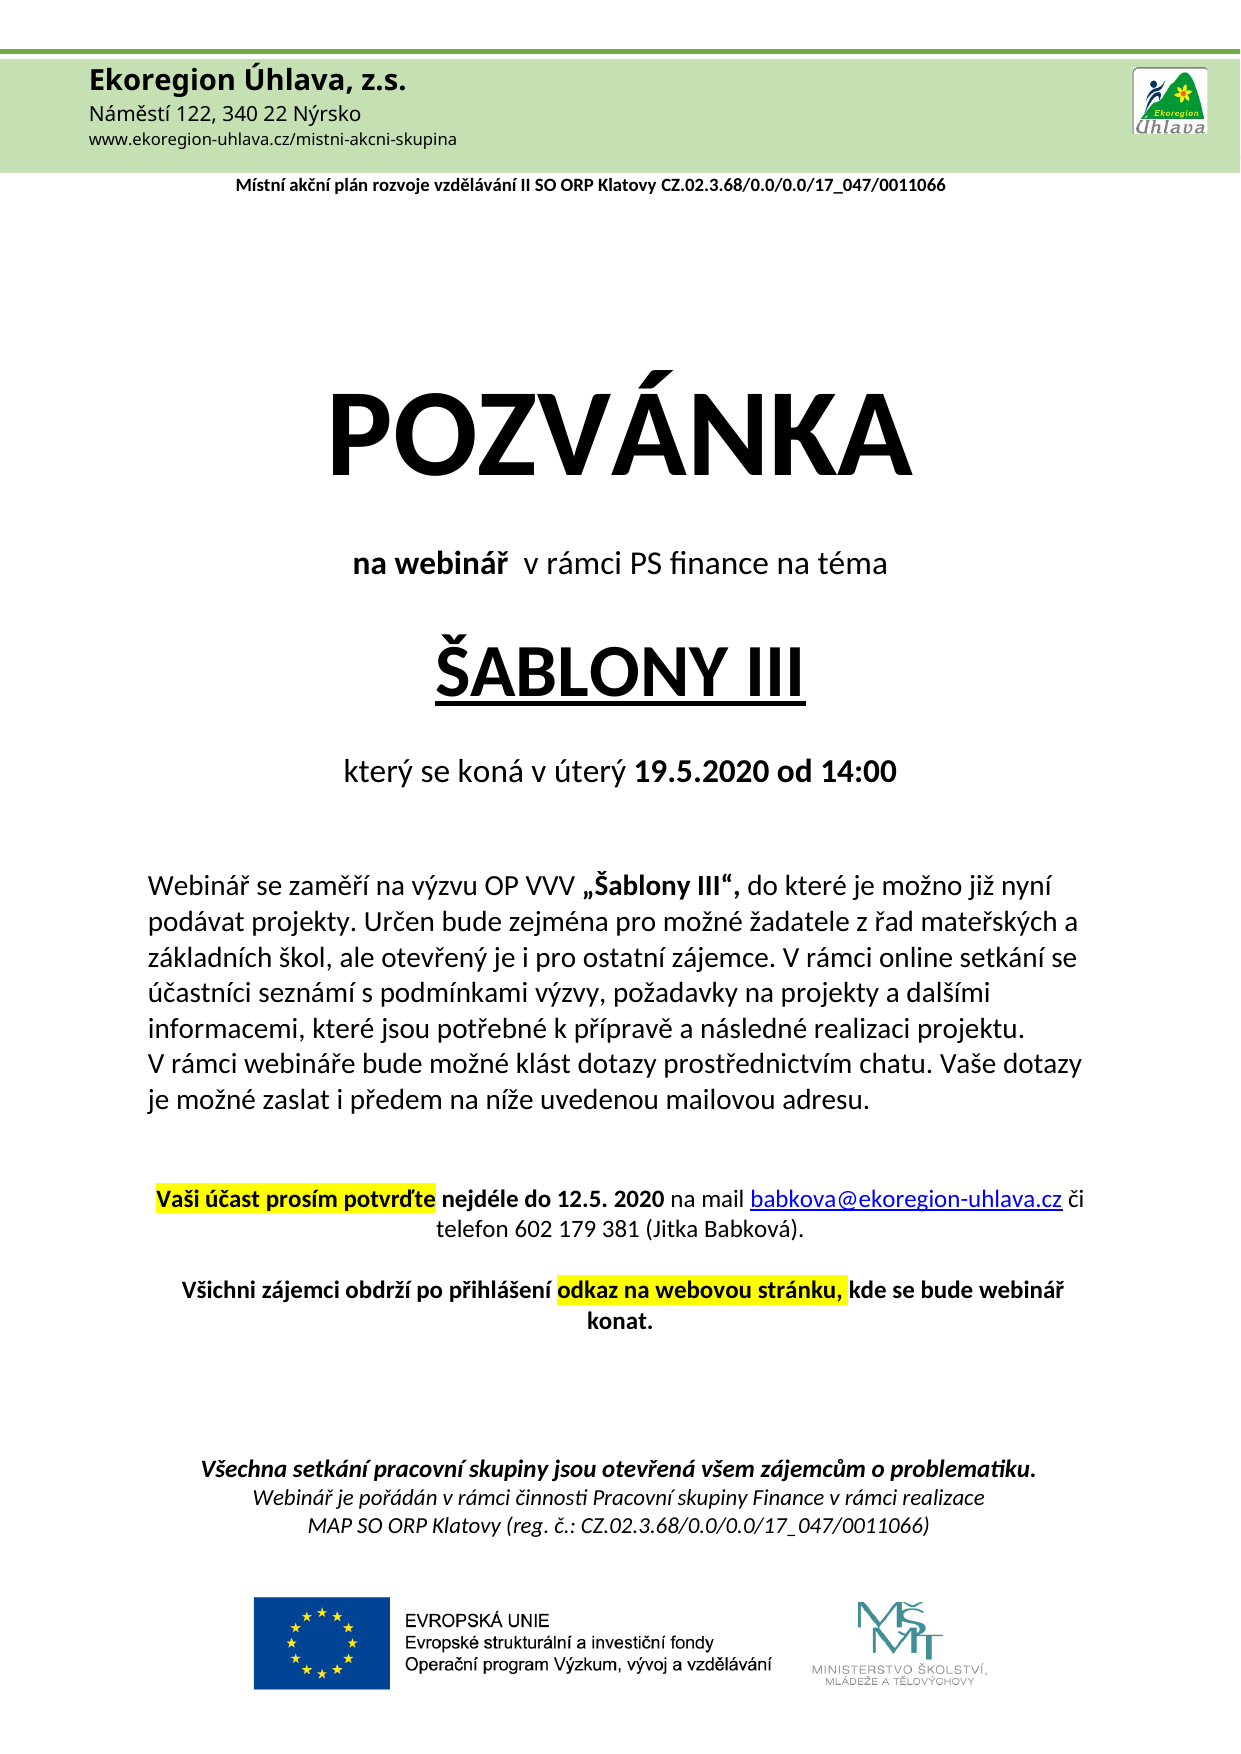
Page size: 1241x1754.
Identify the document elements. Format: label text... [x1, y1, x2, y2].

text MAP SO ORP Klatovy (reg. č.: CZ.02.3.68/0.0/0.0/17_047/0011066) [148, 1511, 1093, 1539]
text Pozvánka [148, 353, 1093, 506]
text na webinář v rámci PS finance na téma [148, 542, 1093, 582]
text Všechna setkání pracovní skupiny jsou otevřená všem zájemcům o problematiku. [148, 1453, 1093, 1483]
text Webinář je pořádán v rámci činnosti Pracovní skupiny Finance v rámci realizace [148, 1483, 1093, 1511]
text Webinář se zaměří na výzvu OP VVV „Šablony III“, do které je možno již nyní podávat projekty. Určen bude zejména pro možné žadatele z řad mateřských a základních škol, ale otevřený je i pro ostatní zájemce. V rámci online setkání se účastníci seznámí s podmínkami výzvy, požadavky na projekty a dalšími informacemi, které jsou potřebné k přípravě a následné realizaci projektu. V rámci webináře bude možné klást dotazy prostřednictvím chatu. Vaše dotazy je možné zaslat i předem na níže uvedenou mailovou adresu. [148, 867, 1093, 1117]
picture [208, 1551, 1032, 1735]
text Vaši účast prosím potvrďte nejdéle do 12.5. 2020 na mail babkova@ekoregion-uhlava.cz či telefon 602 179 381 (Jitka Babková). [148, 1183, 1093, 1244]
picture [1132, 67, 1208, 134]
text který se koná v úterý 19.5.2020 od 14:00 [148, 750, 1093, 791]
text Všichni zájemci obdrží po přihlášení odkaz na webovou stránku, kde se bude webinář konat. [148, 1274, 1093, 1336]
text ŠABLONY III [148, 623, 1093, 715]
